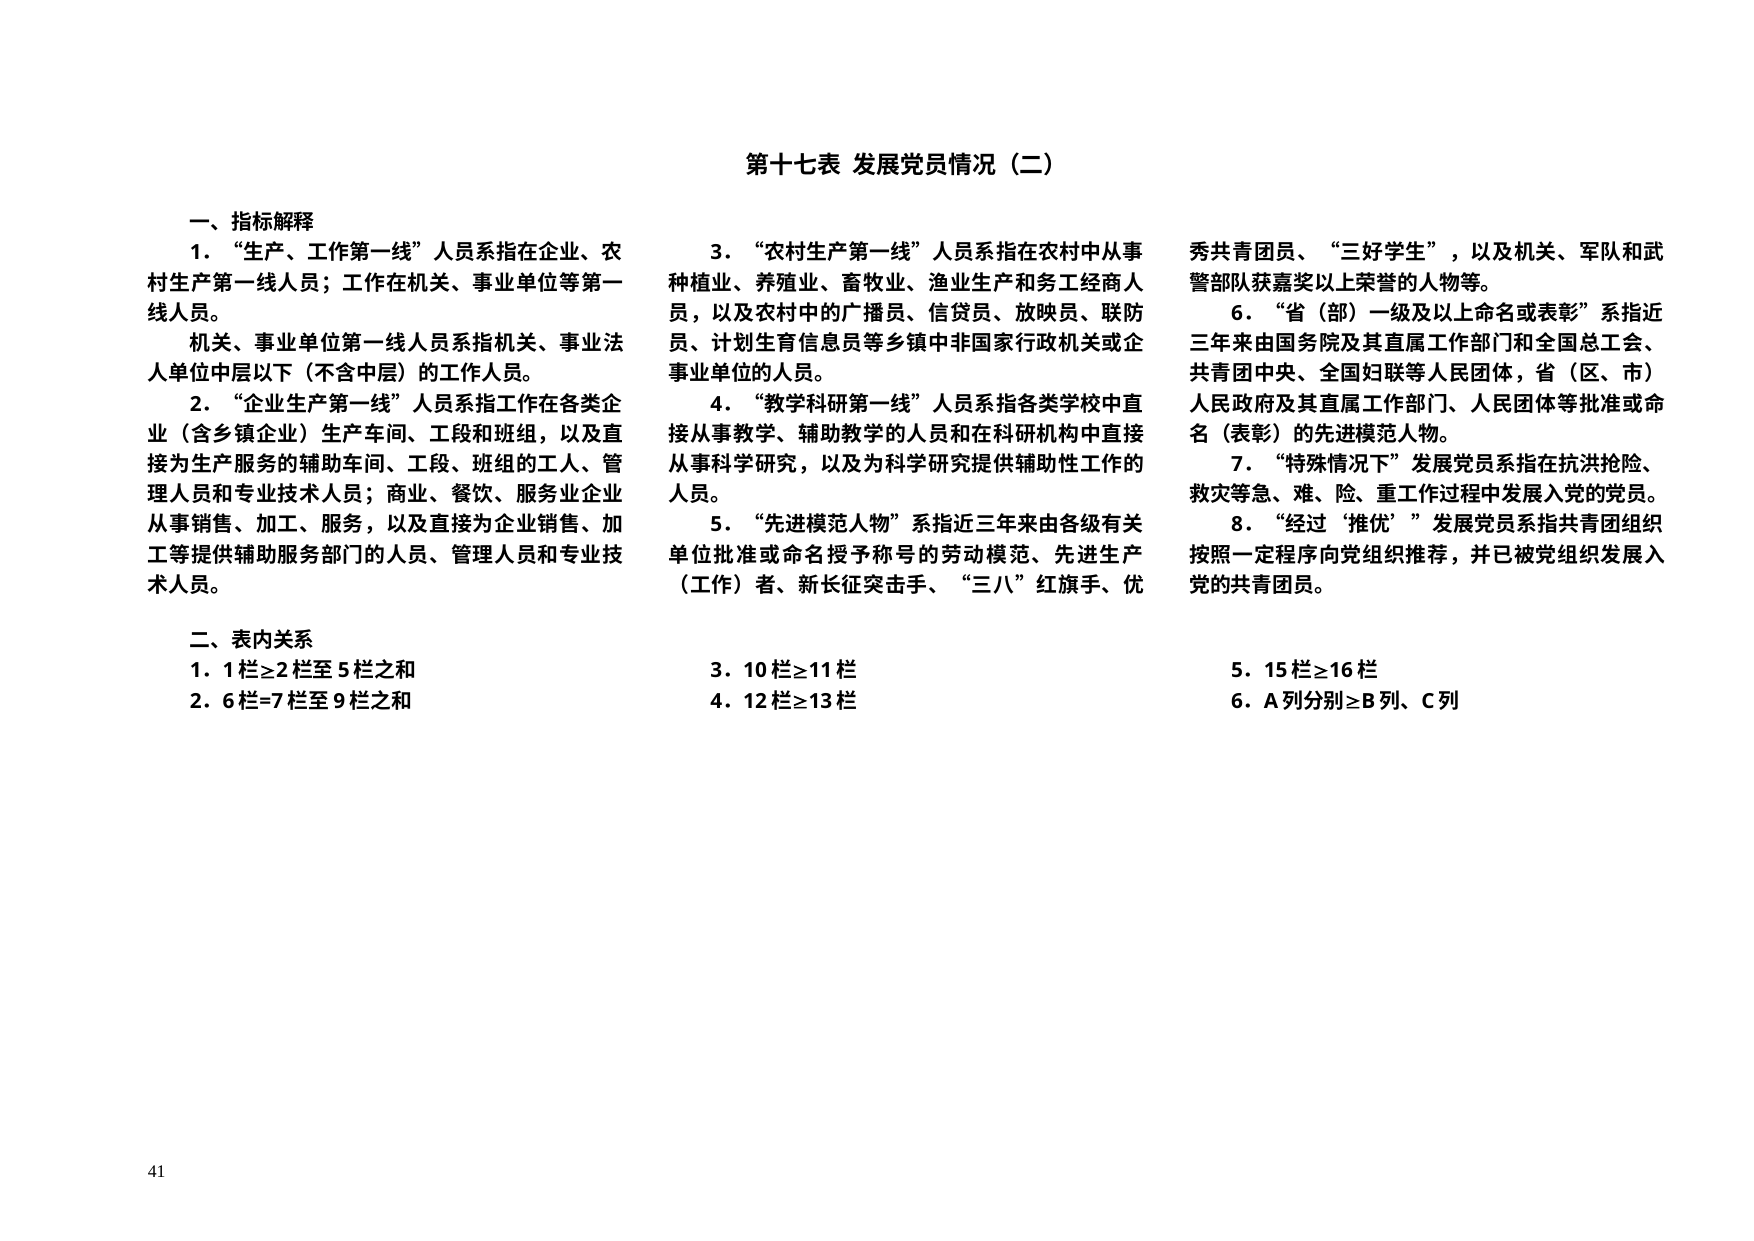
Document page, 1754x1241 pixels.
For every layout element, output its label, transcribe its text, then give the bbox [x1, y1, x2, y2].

text 7．“特殊情况下”发展党员系指在抗洪抢险、救灾等急、难、险、重工作过程中发展入党的党员。 [1189, 447, 1665, 508]
text 3．“农村生产第一线”人员系指在农村中从事种植业、养殖业、畜牧业、渔业生产和务工经商人员，以及农村中的广播员、信贷员、放映员、联防员、计划生育信息员等乡镇中非国家行政机关或企事业单位的人员。 [668, 236, 1144, 387]
text 第十七表 发展党员情况（二） [148, 146, 1665, 180]
text 一、指标解释 [148, 205, 1665, 236]
text 1．1栏2栏至5栏之和 [148, 654, 624, 684]
text 2．“企业生产第一线”人员系指工作在各类企业（含乡镇企业）生产车间、工段和班组，以及直接为生产服务的辅助车间、工段、班组的工人、管理人员和专业技术人员；商业、餐饮、服务业企业从事销售、加工、服务，以及直接为企业销售、加工等提供辅助服务部门的人员、管理人员和专业技术人员。 [148, 387, 624, 598]
text 5．“先进模范人物”系指近三年来由各级有关单位批准或命名授予称号的劳动模范、先进生产（工作）者、新长征突击手、“三八”红旗手、优秀共青团员、“三好学生”，以及机关、军队和武警部队获嘉奖以上荣誉的人物等。 [1189, 236, 1665, 296]
text 5．15栏16栏 [1189, 654, 1665, 684]
text 1．“生产、工作第一线”人员系指在企业、农村生产第一线人员；工作在机关、事业单位等第一线人员。 [148, 236, 624, 326]
text 3．10栏11栏 [668, 654, 1144, 684]
text 4．12栏13栏 [668, 684, 1144, 714]
text 5．“先进模范人物”系指近三年来由各级有关单位批准或命名授予称号的劳动模范、先进生产（工作）者、新长征突击手、“三八”红旗手、优秀共青团员、“三好学生”，以及机关、军队和武警部队获嘉奖以上荣誉的人物等。 [668, 508, 1144, 598]
text 6．A列分别B列、C列 [1189, 684, 1665, 714]
text 8．“经过‘推优’”发展党员系指共青团组织按照一定程序向党组织推荐，并已被党组织发展入党的共青团员。 [1189, 508, 1665, 598]
text 6．“省（部）一级及以上命名或表彰”系指近三年来由国务院及其直属工作部门和全国总工会、共青团中央、全国妇联等人民团体，省（区、市）人民政府及其直属工作部门、人民团体等批准或命名（表彰）的先进模范人物。 [1189, 296, 1665, 447]
text 2．6栏=7栏至9栏之和 [148, 684, 624, 714]
text 二、表内关系 [148, 623, 1665, 654]
text 机关、事业单位第一线人员系指机关、事业法人单位中层以下（不含中层）的工作人员。 [148, 326, 624, 387]
text 4．“教学科研第一线”人员系指各类学校中直接从事教学、辅助教学的人员和在科研机构中直接从事科学研究，以及为科学研究提供辅助性工作的人员。 [668, 387, 1144, 508]
